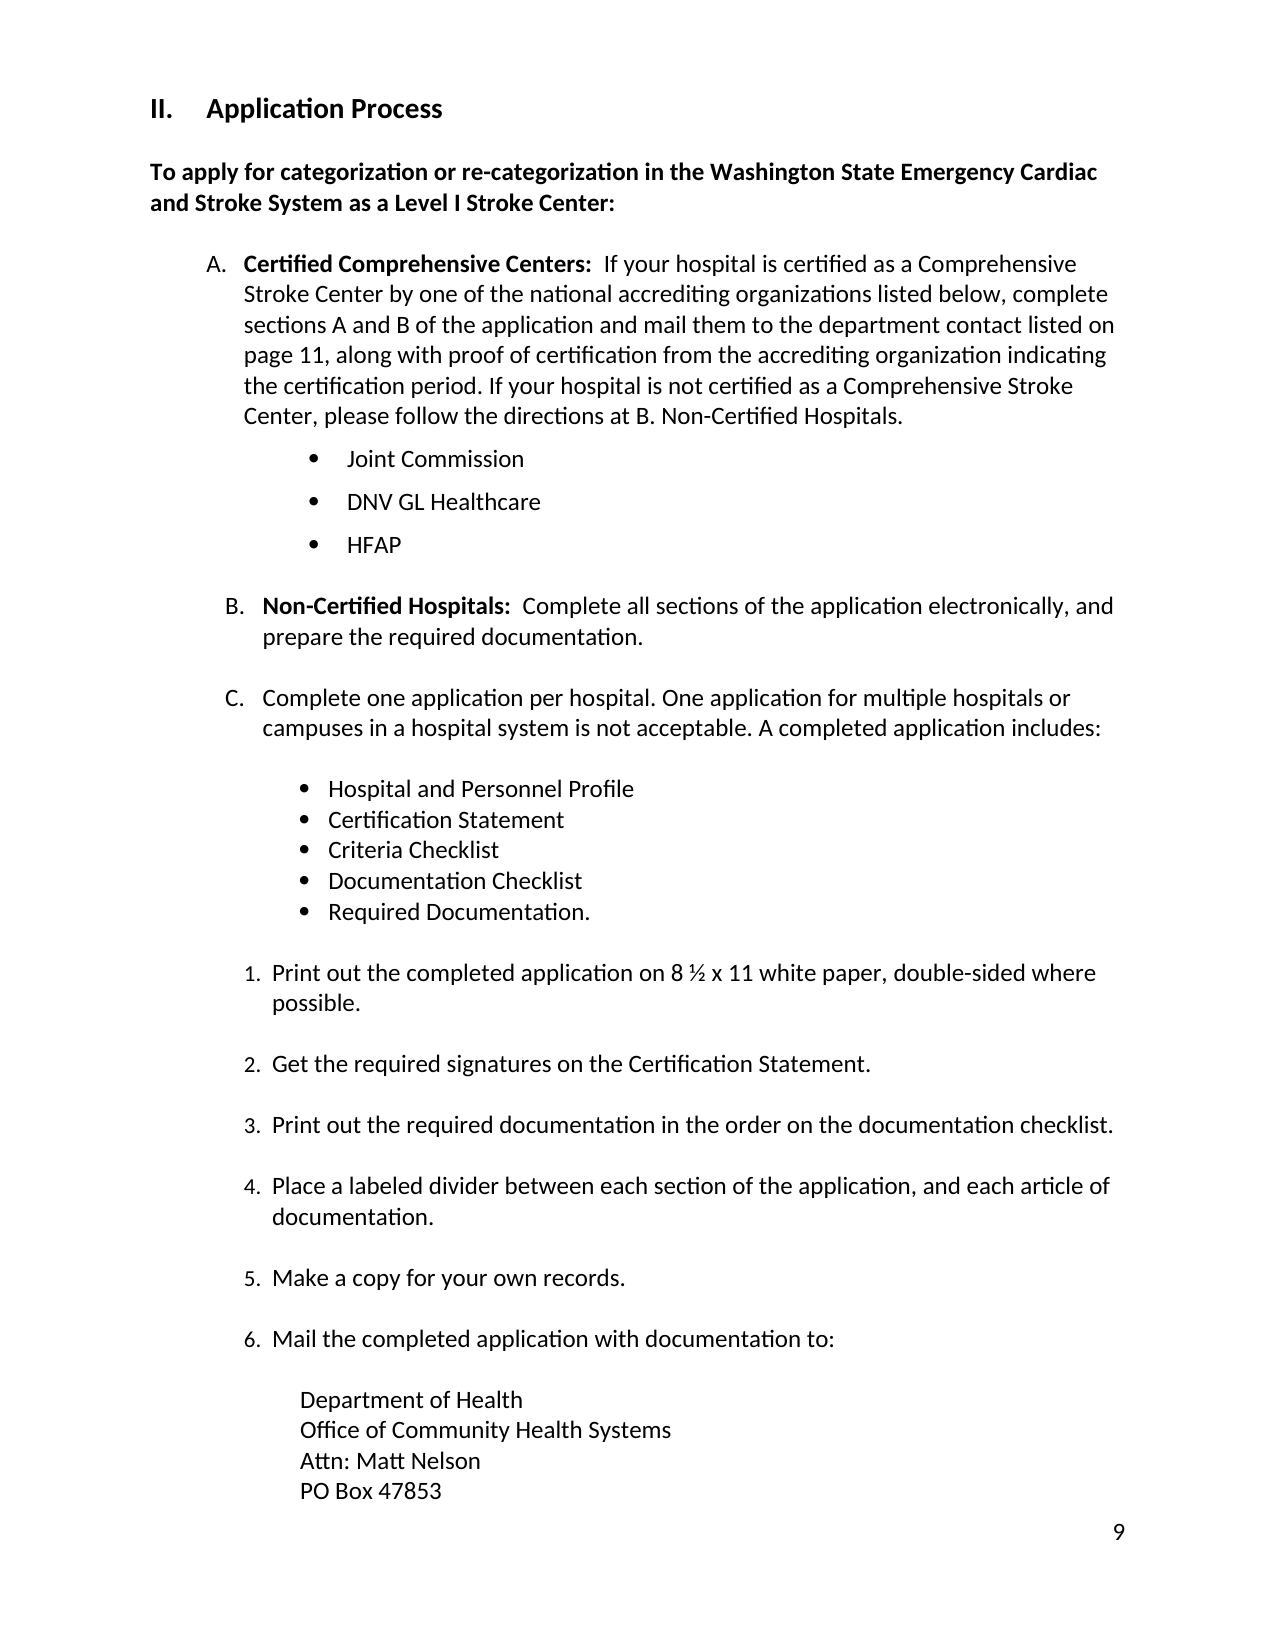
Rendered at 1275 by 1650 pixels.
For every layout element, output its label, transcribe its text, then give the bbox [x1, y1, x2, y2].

list Get the required signatures on the Certification Statement. [244, 1048, 1125, 1079]
list Documentation Checklist [300, 865, 1125, 896]
list DNV GL Healthcare [309, 486, 1125, 517]
list HFAP [309, 529, 1125, 560]
list Mail the completed application with documentation to: [244, 1323, 1125, 1353]
text Department of Health [300, 1384, 1125, 1414]
list Non-Certified Hospitals: Complete all sections of the application electronically, and prepare the required documentation. [225, 590, 1125, 651]
list Print out the required documentation in the order on the documentation checklist. [244, 1109, 1125, 1140]
text To apply for categorization or re-categorization in the Washington State Emergency Cardiac and Stroke System as a Level I Stroke Center: [150, 156, 1125, 217]
list Certified Comprehensive Centers: If your hospital is certified as a Comprehensive Stroke Center by one of the national accrediting organizations listed below, complete sections A and B of the application and mail them to the department contact listed on page 11, along with proof of certification from the accrediting organization indicating the certification period. If your hospital is not certified as a Comprehensive Stroke Center, please follow the directions at B. Non-Certified Hospitals. [206, 248, 1125, 431]
list Place a labeled divider between each section of the application, and each article of documentation. [244, 1170, 1125, 1231]
text Office of Community Health Systems [300, 1414, 1125, 1445]
list Joint Commission [309, 443, 1125, 474]
list Criteria Checklist [300, 834, 1125, 865]
list Hospital and Personnel Profile [300, 773, 1125, 804]
list Required Documentation. [300, 896, 1125, 926]
list Certification Statement [300, 804, 1125, 834]
text II. Application Process [150, 90, 1125, 126]
list Complete one application per hospital. One application for multiple hospitals or campuses in a hospital system is not acceptable. A completed application includes: [225, 682, 1125, 743]
list Print out the completed application on 8 ½ x 11 white paper, double-sided where possible. [244, 957, 1125, 1018]
list Make a copy for your own records. [244, 1262, 1125, 1292]
text Attn: Matt Nelson [300, 1445, 1125, 1476]
text PO Box 47853 [300, 1476, 1153, 1506]
